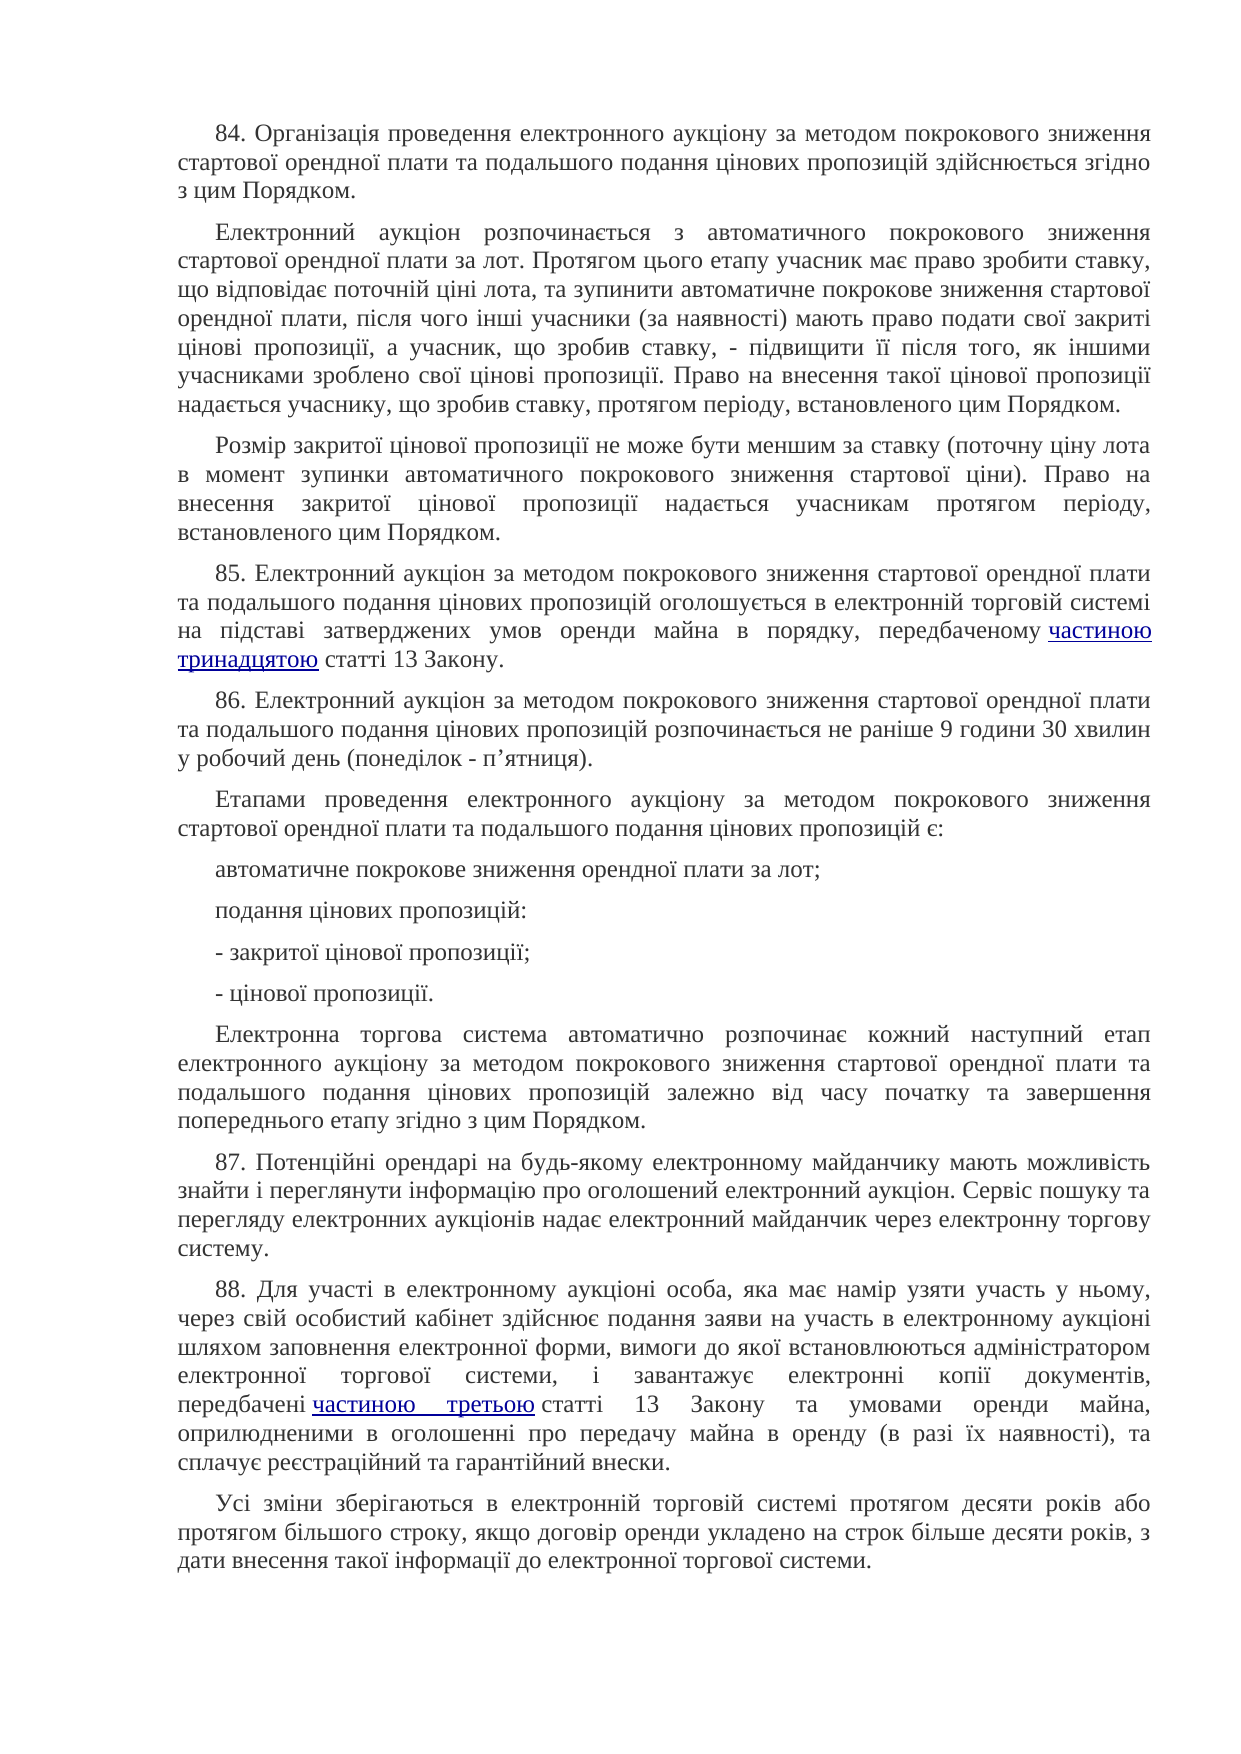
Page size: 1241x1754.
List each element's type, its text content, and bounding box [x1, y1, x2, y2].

text 86. Електронний аукціон за методом покрокового зниження стартової орендної плати та подальшого подання цінових пропозицій розпочинається не раніше 9 години 30 хвилин у робочий день (понеділок - п’ятниця). [177, 686, 1152, 772]
text подання цінових пропозицій: [177, 896, 1152, 924]
text 88. Для участі в електронному аукціоні особа, яка має намір узяти участь у ньому, через свій особистий кабінет здійснює подання заяви на участь в електронному аукціоні шляхом заповнення електронної форми, вимоги до якої встановлюються адміністратором електронної торгової системи, і завантажує електронні копії документів, передбачені частиною третьою статті 13 Закону та умовами оренди майна, оприлюдненими в оголошенні про передачу майна в оренду (в разі їх наявності), та сплачує реєстраційний та гарантійний внески. [177, 1274, 1152, 1476]
text - цінової пропозиції. [177, 978, 1152, 1007]
text Електронний аукціон розпочинається з автоматичного покрокового зниження стартової орендної плати за лот. Протягом цього етапу учасник має право зробити ставку, що відповідає поточній ціні лота, та зупинити автоматичне покрокове зниження стартової орендної плати, після чого інші учасники (за наявності) мають право подати свої закриті цінові пропозиції, а учасник, що зробив ставку, - підвищити її після того, як іншими учасниками зроблено свої цінові пропозиції. Право на внесення такої цінової пропозиції надається учаснику, що зробив ставку, протягом періоду, встановленого цим Порядком. [177, 217, 1152, 418]
text автоматичне покрокове зниження орендної плати за лот; [177, 854, 1152, 883]
text - закритої цінової пропозиції; [177, 937, 1152, 966]
text Усі зміни зберігаються в електронній торговій системі протягом десяти років або протягом більшого строку, якщо договір оренди укладено на строк більше десяти років, з дати внесення такої інформації до електронної торгової системи. [177, 1488, 1152, 1574]
text Електронна торгова система автоматично розпочинає кожний наступний етап електронного аукціону за методом покрокового зниження стартової орендної плати та подальшого подання цінових пропозицій залежно від часу початку та завершення попереднього етапу згідно з цим Порядком. [177, 1019, 1152, 1134]
text 85. Електронний аукціон за методом покрокового зниження стартової орендної плати та подальшого подання цінових пропозицій оголошується в електронній торговій системі на підставі затверджених умов оренди майна в порядку, передбаченому частиною тринадцятою статті 13 Закону. [177, 558, 1152, 673]
text Етапами проведення електронного аукціону за методом покрокового зниження стартової орендної плати та подальшого подання цінових пропозицій є: [177, 784, 1152, 842]
text Розмір закритої цінової пропозиції не може бути меншим за ставку (поточну ціну лота в момент зупинки автоматичного покрокового зниження стартової ціни). Право на внесення закритої цінової пропозиції надається учасникам протягом періоду, встановленого цим Порядком. [177, 431, 1152, 546]
text 87. Потенційні орендарі на будь-якому електронному майданчику мають можливість знайти і переглянути інформацію про оголошений електронний аукціон. Сервіс пошуку та перегляду електронних аукціонів надає електронний майданчик через електронну торгову систему. [177, 1147, 1152, 1262]
text 84. Організація проведення електронного аукціону за методом покрокового зниження стартової орендної плати та подальшого подання цінових пропозицій здійснюється згідно з цим Порядком. [177, 118, 1152, 204]
